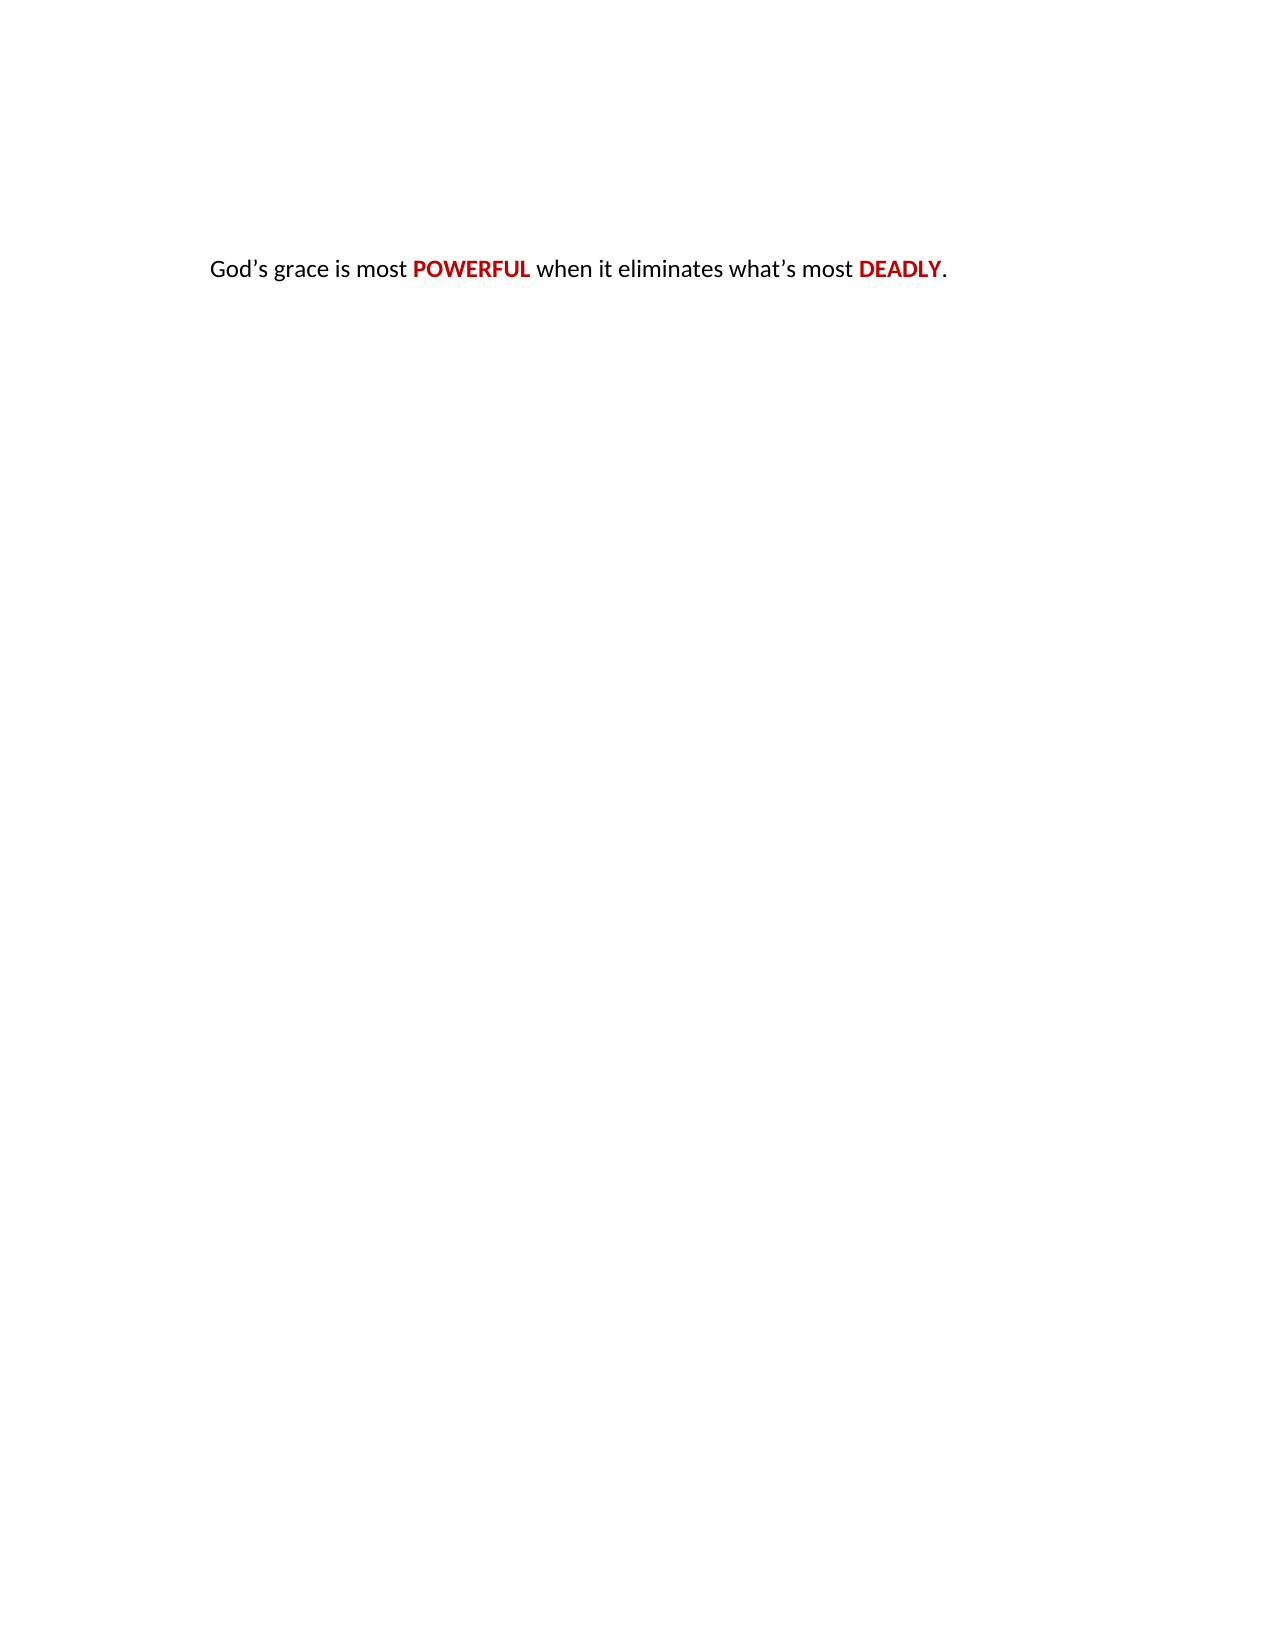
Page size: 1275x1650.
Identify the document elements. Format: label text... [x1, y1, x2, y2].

text God’s grace is most POWERFUL when it eliminates what’s most DEADLY. [202, 258, 1200, 282]
